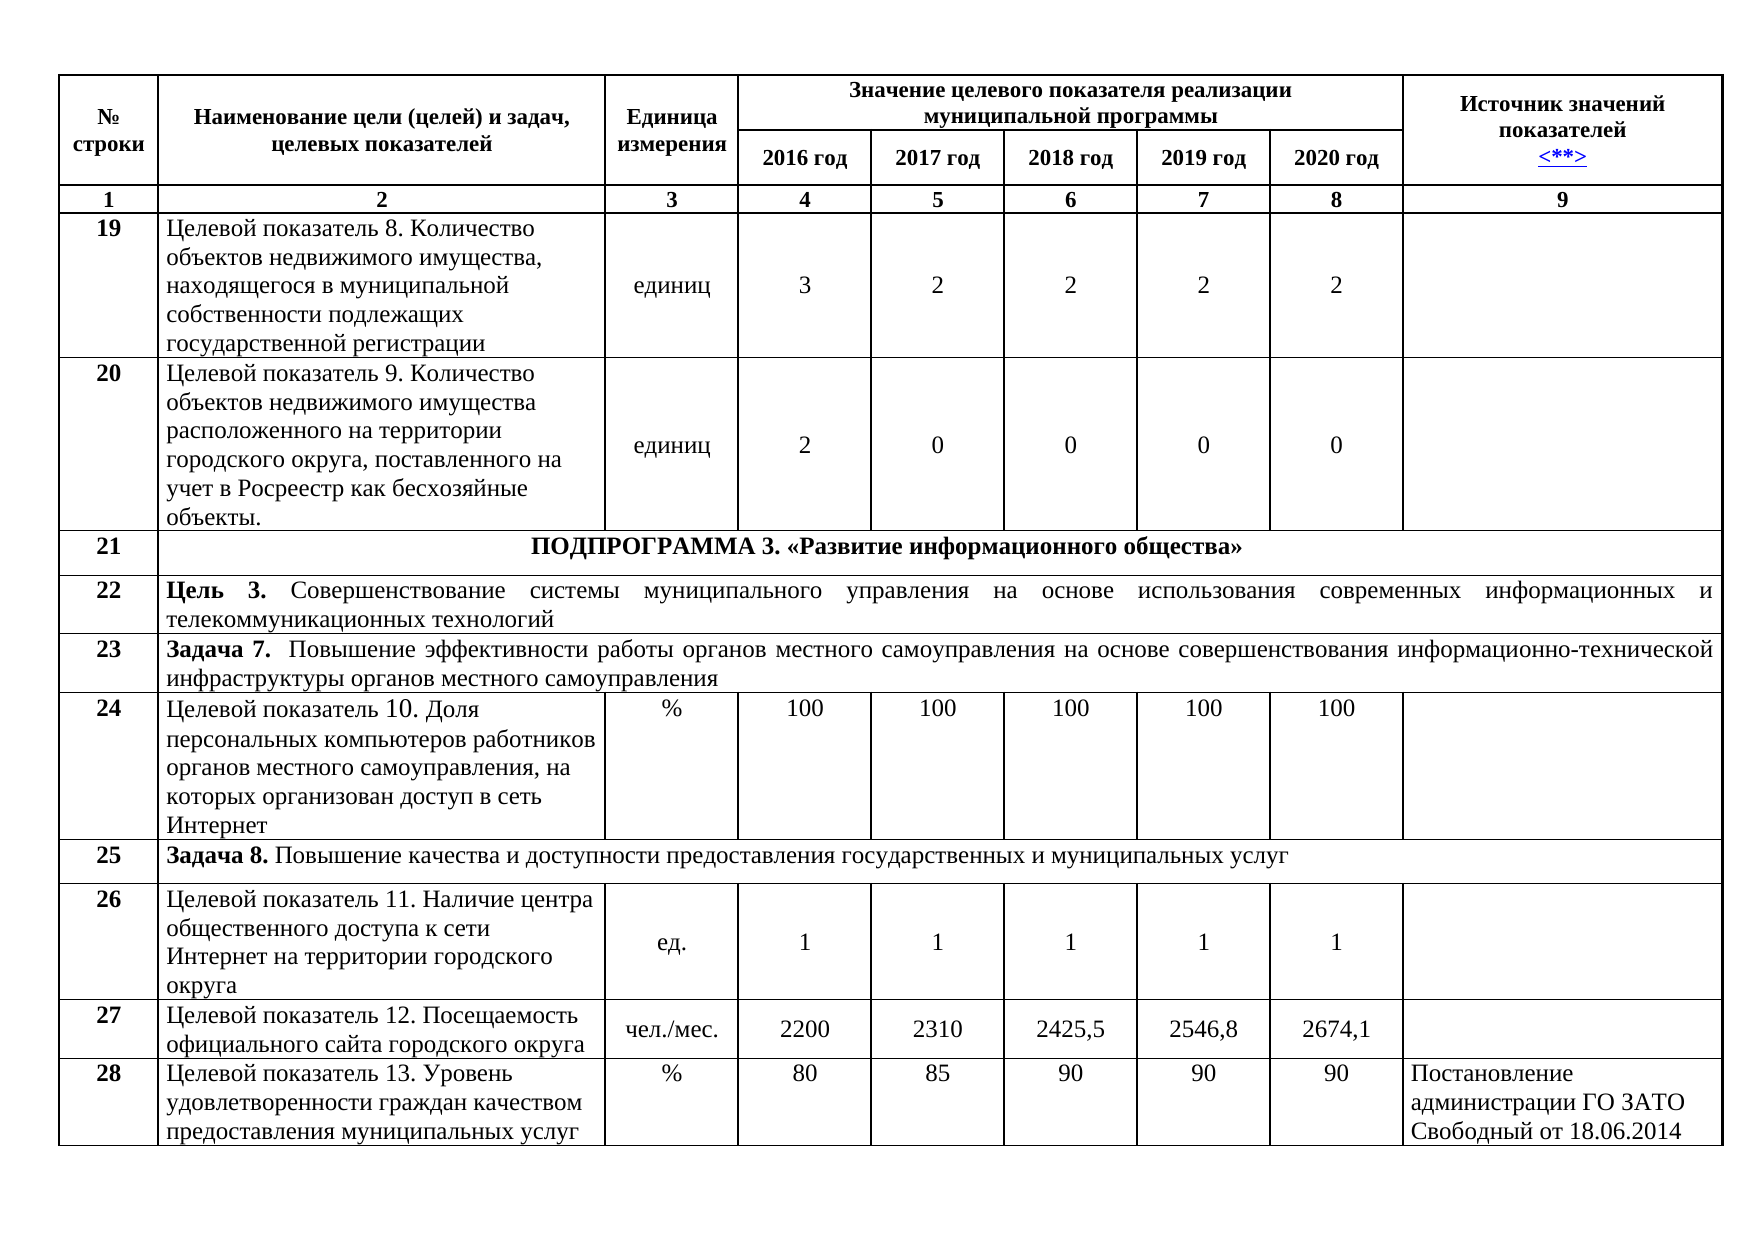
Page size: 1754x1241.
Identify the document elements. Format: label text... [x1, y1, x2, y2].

table_cell 28 [60, 1059, 157, 1145]
table_cell 5 [872, 186, 1003, 212]
table_cell 20 [60, 358, 157, 530]
table_cell 26 [60, 884, 157, 999]
table_cell 2 [739, 358, 870, 530]
table_cell 1 [1005, 884, 1136, 999]
table_cell % [606, 693, 737, 839]
table_cell 2 [1138, 214, 1269, 357]
table_cell [1404, 1000, 1721, 1057]
table_cell [1404, 358, 1721, 530]
table_cell 19 [60, 214, 157, 357]
table_cell Целевой показатель 11. Наличие центра общественного доступа к сети Интернет на территории городского округа [159, 884, 604, 999]
table_cell 23 [60, 634, 157, 692]
table_header Единица измерения [606, 76, 737, 183]
table_cell 0 [1005, 358, 1136, 530]
table_cell 90 [1138, 1059, 1269, 1145]
table_header Источник значений показателей <**> [1404, 76, 1721, 183]
table_cell Целевой показатель 12. Посещаемость официального сайта городского округа [159, 1000, 604, 1057]
table_cell 2425,5 [1005, 1000, 1136, 1057]
table_cell 2 [872, 214, 1003, 357]
table_cell 2019 год [1138, 131, 1269, 183]
table_cell 90 [1271, 1059, 1402, 1145]
table_cell 2 [159, 186, 604, 212]
table_cell 2200 [739, 1000, 870, 1057]
table_cell 2310 [872, 1000, 1003, 1057]
table_header Значение целевого показателя реализации муниципальной программы [739, 76, 1402, 129]
table_cell 1 [1138, 884, 1269, 999]
table_cell 2016 год [739, 131, 870, 183]
table_header Наименование цели (целей) и задач, целевых показателей [159, 76, 604, 183]
table_cell ед. [606, 884, 737, 999]
table_cell 4 [739, 186, 870, 212]
table_cell 100 [1138, 693, 1269, 839]
table_cell [1404, 214, 1721, 357]
table_header № строки [60, 76, 157, 183]
table_cell 0 [1271, 358, 1402, 530]
table_cell 2546,8 [1138, 1000, 1269, 1057]
table_cell [1404, 693, 1721, 839]
table_cell 85 [872, 1059, 1003, 1145]
table_cell 2020 год [1271, 131, 1402, 183]
table_cell 100 [1005, 693, 1136, 839]
table_cell 2017 год [872, 131, 1003, 183]
table_cell 24 [60, 693, 157, 839]
table_cell 2018 год [1005, 131, 1136, 183]
table_cell 1 [60, 186, 157, 212]
table_cell 8 [1271, 186, 1402, 212]
table_cell 100 [1271, 693, 1402, 839]
table_cell 2 [1271, 214, 1402, 357]
table_cell Целевой показатель 8. Количество объектов недвижимого имущества, находящегося в муниципальной собственности подлежащих государственной регистрации [159, 214, 604, 357]
table_cell 7 [1138, 186, 1269, 212]
table_cell 2 [1005, 214, 1136, 357]
table_cell 1 [739, 884, 870, 999]
table_cell 2674,1 [1271, 1000, 1402, 1057]
table_cell 0 [1138, 358, 1269, 530]
table_cell 3 [739, 214, 870, 357]
table_cell 80 [739, 1059, 870, 1145]
table_cell [1404, 884, 1721, 999]
table_cell единиц [606, 358, 737, 530]
table_cell 100 [872, 693, 1003, 839]
table_cell 1 [872, 884, 1003, 999]
table_cell Задача 7. Повышение эффективности работы органов местного самоуправления на основе совершенствования информационно-технической инфраструктуры органов местного самоуправления [159, 634, 1721, 692]
table_cell ПОДПРОГРАММА 3. «Развитие информационного общества» [159, 531, 1721, 574]
table_cell 9 [1404, 186, 1721, 212]
table_cell 25 [60, 840, 157, 883]
table_cell % [606, 1059, 737, 1145]
table_cell 90 [1005, 1059, 1136, 1145]
table_cell 1 [1271, 884, 1402, 999]
table_cell Целевой показатель 13. Уровень удовлетворенности граждан качеством предоставления муниципальных услуг [159, 1059, 604, 1145]
table_cell 100 [739, 693, 870, 839]
table_cell единиц [606, 214, 737, 357]
table_cell чел./мес. [606, 1000, 737, 1057]
table_cell 6 [1005, 186, 1136, 212]
table_cell 3 [606, 186, 737, 212]
table_cell Целевой показатель 10. Доля персональных компьютеров работников органов местного самоуправления, на которых организован доступ в сеть Интернет [159, 693, 604, 839]
table_cell Целевой показатель 9. Количество объектов недвижимого имущества расположенного на территории городского округа, поставленного на учет в Росреестр как бесхозяйные объекты. [159, 358, 604, 530]
table_cell 27 [60, 1000, 157, 1057]
table_cell Задача 8. Повышение качества и доступности предоставления государственных и муниципальных услуг [159, 840, 1721, 883]
table_cell Постановление администрации ГО ЗАТО Свободный от 18.06.2014 № 406 [1404, 1059, 1721, 1145]
table_cell 0 [872, 358, 1003, 530]
table_cell 22 [60, 576, 157, 633]
table_cell Цель 3. Совершенствование системы муниципального управления на основе использования современных информационных и телекоммуникационных технологий [159, 576, 1721, 633]
table_cell 21 [60, 531, 157, 574]
